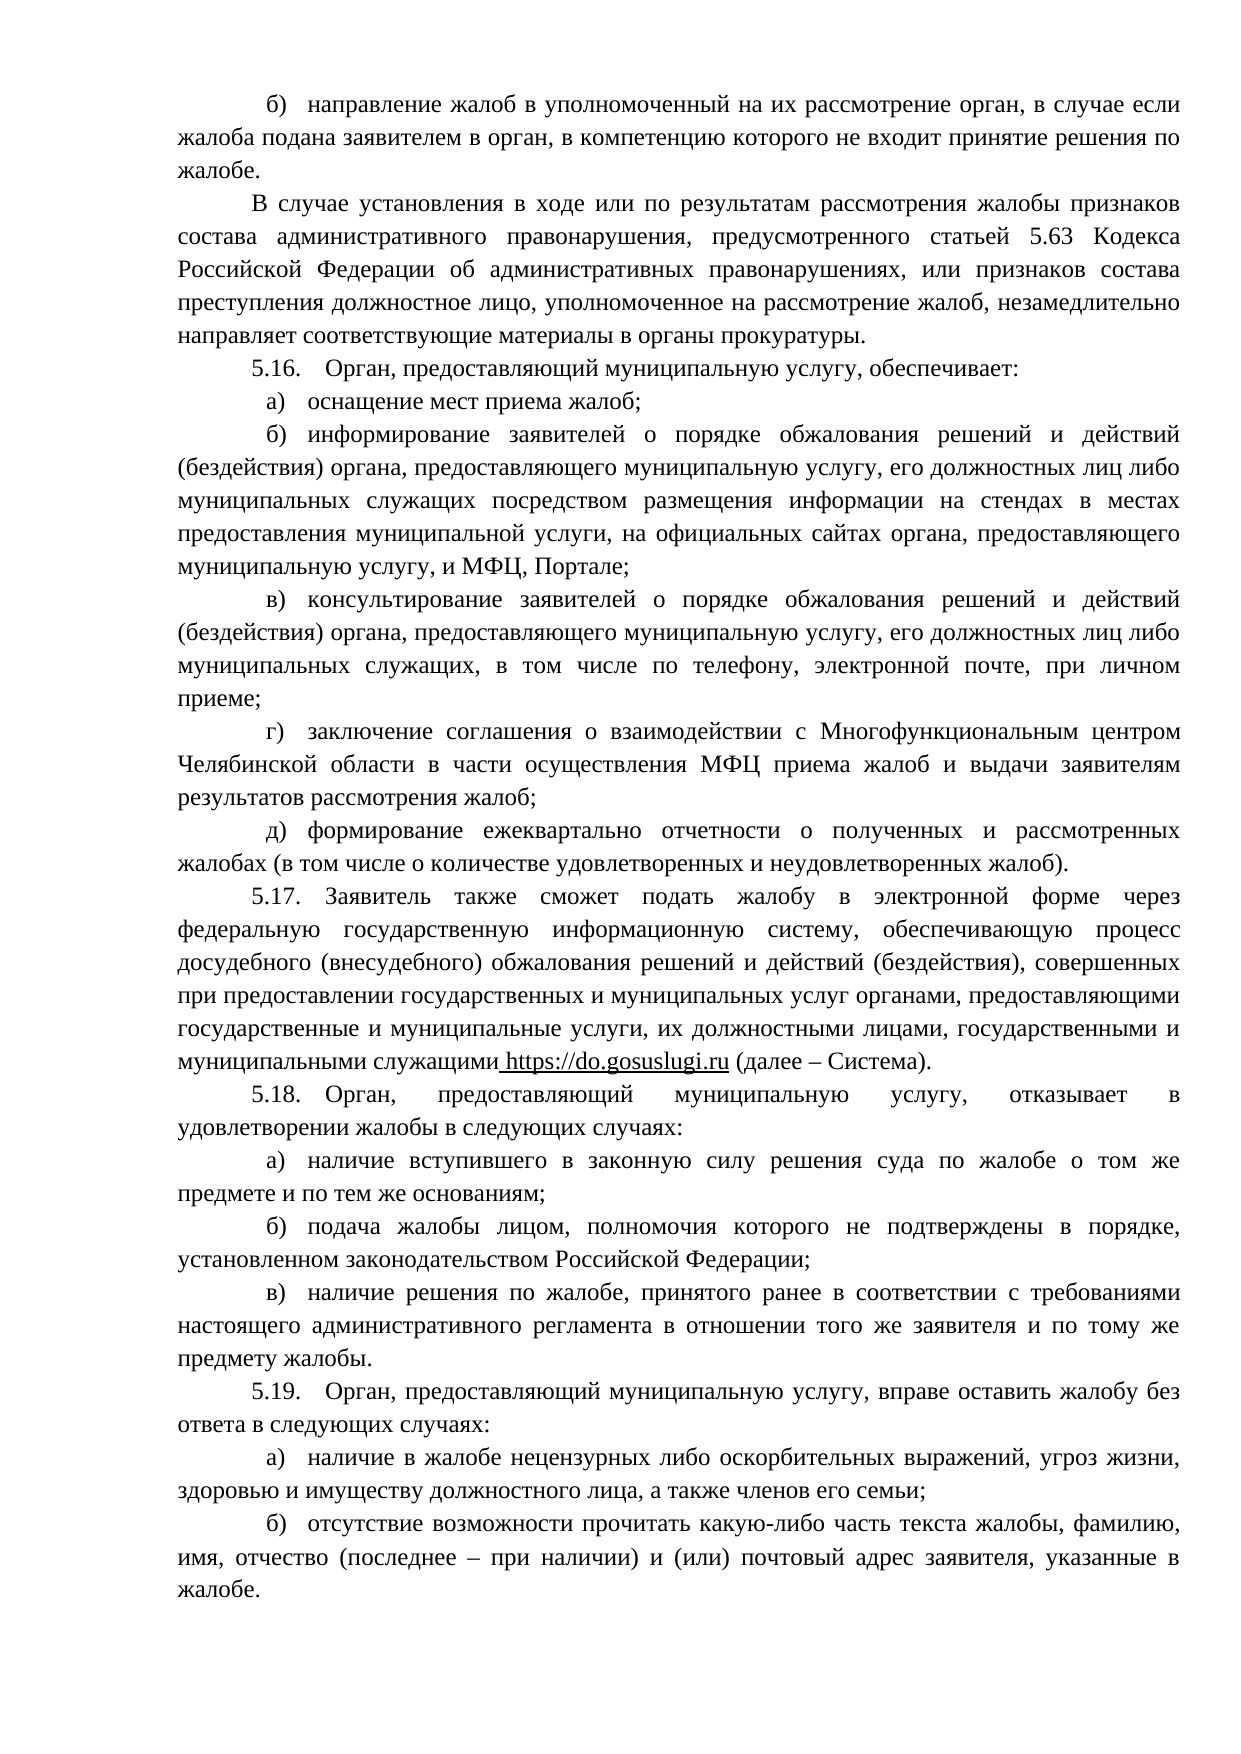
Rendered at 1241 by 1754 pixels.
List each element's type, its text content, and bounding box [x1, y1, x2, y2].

text в) наличие решения по жалобе, принятого ранее в соответствии с требованиями настоящего административного регламента в отношении того же заявителя и по тому же предмету жалобы. [177, 1277, 1181, 1372]
text б) информирование заявителей о порядке обжалования решений и действий (бездействия) органа, предоставляющего муниципальную услугу, его должностных лиц либо муниципальных служащих посредством размещения информации на стендах в местах предоставления муниципальной услуги, на официальных сайтах органа, предоставляющего муниципальную услугу, и МФЦ, Портале; [177, 419, 1181, 580]
text в) консультирование заявителей о порядке обжалования решений и действий (бездействия) органа, предоставляющего муниципальную услугу, его должностных лиц либо муниципальных служащих, в том числе по телефону, электронной почте, при личном приеме; [177, 584, 1181, 712]
text д) формирование ежеквартально отчетности о полученных и рассмотренных жалобах (в том числе о количестве удовлетворенных и неудовлетворенных жалоб). [177, 815, 1181, 877]
text 5.19. Орган, предоставляющий муниципальную услугу, вправе оставить жалобу без ответа в следующих случаях: [177, 1376, 1181, 1438]
text б) отсутствие возможности прочитать какую-либо часть текста жалобы, фамилию, имя, отчество (последнее – при наличии) и (или) почтовый адрес заявителя, указанные в жалобе. [177, 1508, 1181, 1603]
text а) оснащение мест приема жалоб; [177, 386, 1181, 414]
text б) направление жалоб в уполномоченный на их рассмотрение орган, в случае если жалоба подана заявителем в орган, в компетенцию которого не входит принятие решения по жалобе. [177, 89, 1181, 183]
text В случае установления в ходе или по результатам рассмотрения жалобы признаков состава административного правонарушения, предусмотренного статьей 5.63 Кодекса Российской Федерации об административных правонарушениях, или признаков состава преступления должностное лицо, уполномоченное на рассмотрение жалоб, незамедлительно направляет соответствующие материалы в органы прокуратуры. [177, 188, 1181, 348]
text 5.16. Орган, предоставляющий муниципальную услугу, обеспечивает: [177, 353, 1181, 382]
text а) наличие в жалобе нецензурных либо оскорбительных выражений, угроз жизни, здоровью и имуществу должностного лица, а также членов его семьи; [177, 1442, 1181, 1504]
text 5.17. Заявитель также сможет подать жалобу в электронной форме через федеральную государственную информационную систему, обеспечивающую процесс досудебного (внесудебного) обжалования решений и действий (бездействия), совершенных при предоставлении государственных и муниципальных услуг органами, предоставляющими государственные и муниципальные услуги, их должностными лицами, государственными и муниципальными служащими https://do.gosuslugi.ru (далее – Система). [177, 881, 1181, 1075]
text г) заключение соглашения о взаимодействии с Многофункциональным центром Челябинской области в части осуществления МФЦ приема жалоб и выдачи заявителям результатов рассмотрения жалоб; [177, 716, 1181, 811]
text а) наличие вступившего в законную силу решения суда по жалобе о том же предмете и по тем же основаниям; [177, 1145, 1181, 1207]
text б) подача жалобы лицом, полномочия которого не подтверждены в порядке, установленном законодательством Российской Федерации; [177, 1211, 1181, 1273]
text 5.18. Орган, предоставляющий муниципальную услугу, отказывает в удовлетворении жалобы в следующих случаях: [177, 1079, 1181, 1141]
